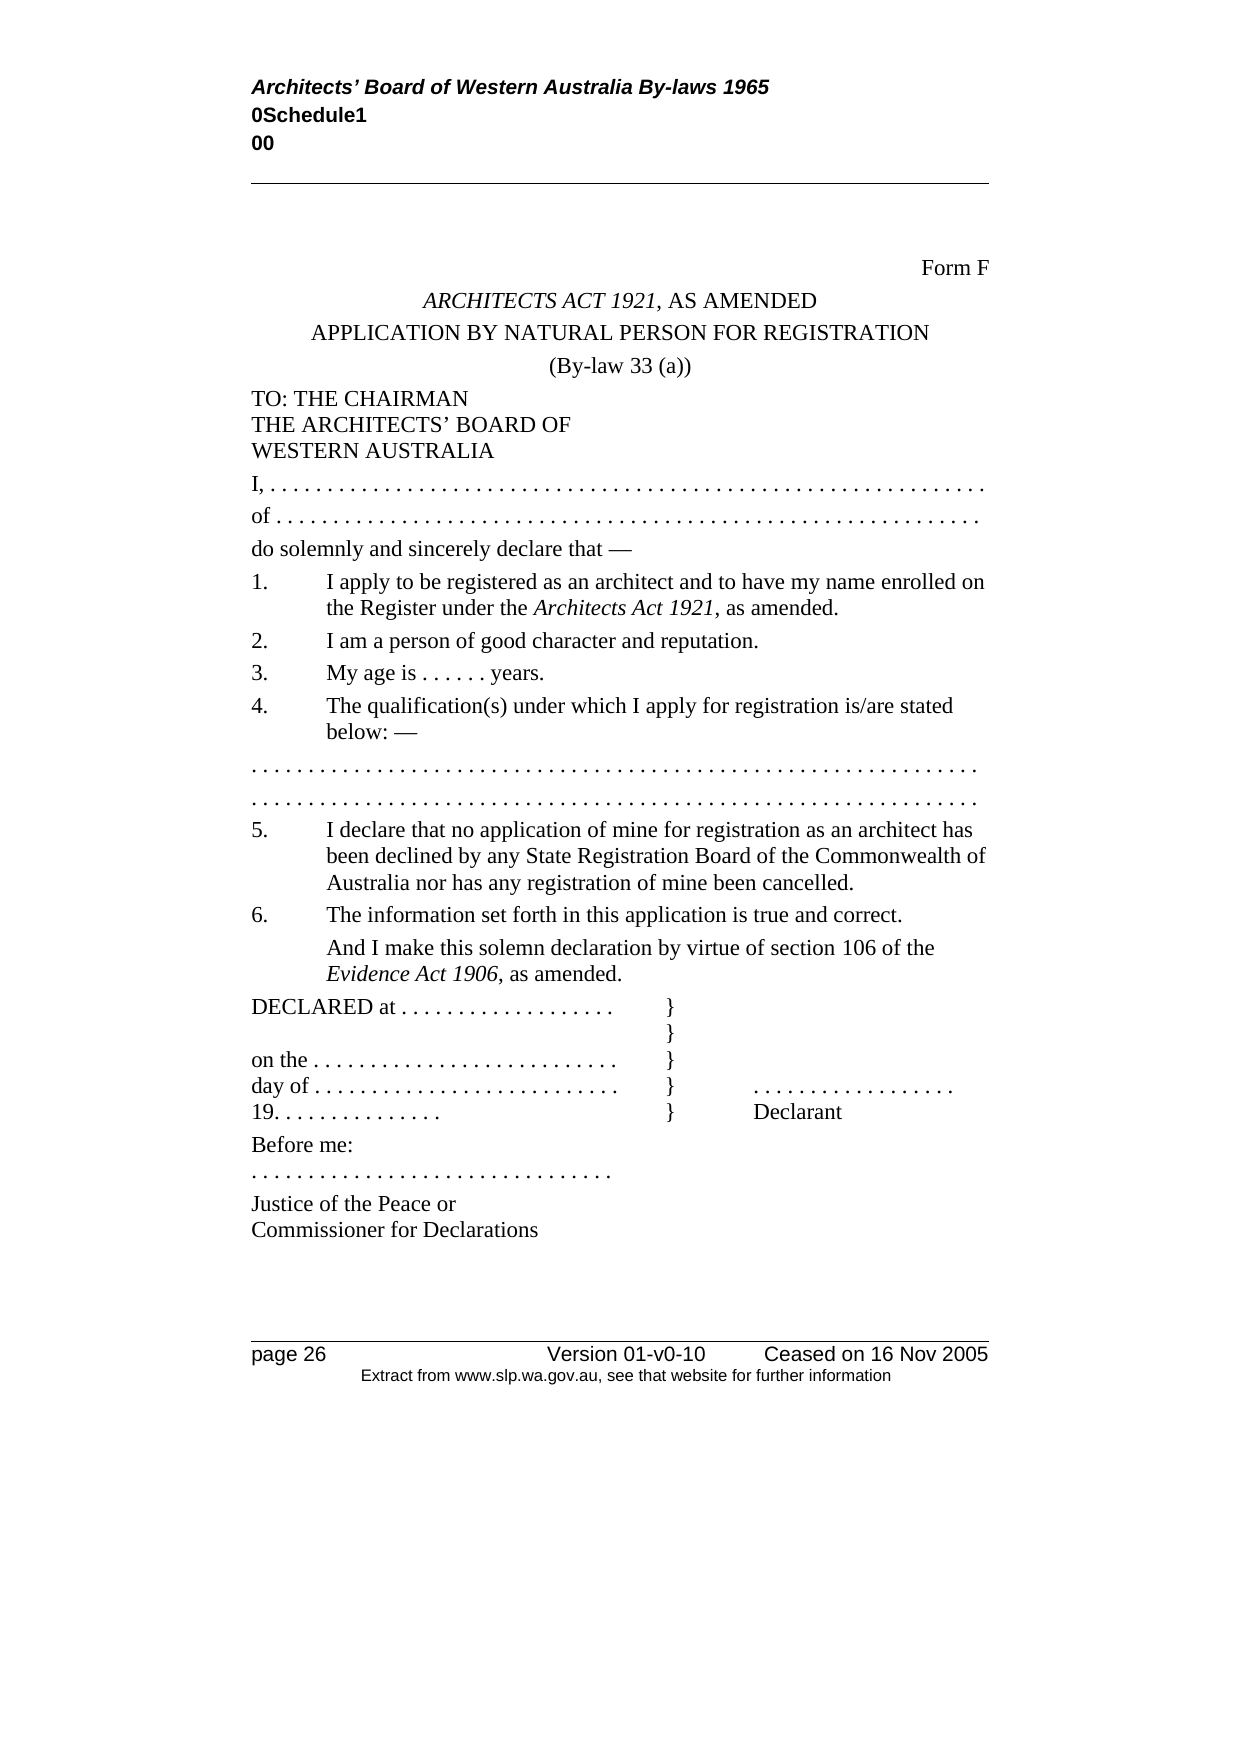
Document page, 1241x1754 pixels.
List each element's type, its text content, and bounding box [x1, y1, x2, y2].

text 19. . . . . . . . . . . . . . . } Declarant [251, 1098, 989, 1125]
text 3. My age is . . . . . . years. [251, 659, 989, 686]
text I, . . . . . . . . . . . . . . . . . . . . . . . . . . . . . . . . . . . . . . . . . . . . . . . . . . . . . . . . . . . . . . . [251, 470, 989, 496]
text Commissioner for Declarations [251, 1216, 989, 1243]
text of . . . . . . . . . . . . . . . . . . . . . . . . . . . . . . . . . . . . . . . . . . . . . . . . . . . . . . . . . . . . . . [251, 503, 989, 529]
text on the . . . . . . . . . . . . . . . . . . . . . . . . . . . } [251, 1046, 989, 1072]
text 2. I am a person of good character and reputation. [251, 627, 989, 653]
text do solemnly and sincerely declare that — [251, 535, 989, 562]
text 1. I apply to be registered as an architect and to have my name enrolled on the Register under the Architects Act 1921, as amended. [251, 568, 989, 621]
text } [251, 1019, 989, 1046]
text 5. I declare that no application of mine for registration as an architect has been declined by any State Registration Board of the Commonwealth of Australia nor has any registration of mine been cancelled. [251, 816, 989, 895]
text day of . . . . . . . . . . . . . . . . . . . . . . . . . . . } . . . . . . . . . . . . . . . . . . [251, 1072, 989, 1098]
text DECLARED at . . . . . . . . . . . . . . . . . . . } [251, 993, 989, 1019]
text . . . . . . . . . . . . . . . . . . . . . . . . . . . . . . . . . . . . . . . . . . . . . . . . . . . . . . . . . . . . . . . . [251, 751, 989, 777]
text ARCHITECTS ACT 1921, AS AMENDED [251, 287, 989, 313]
text Form F [251, 254, 989, 281]
text 6. The information set forth in this application is true and correct. [251, 901, 989, 928]
text . . . . . . . . . . . . . . . . . . . . . . . . . . . . . . . . . . . . . . . . . . . . . . . . . . . . . . . . . . . . . . . . [251, 783, 989, 810]
text . . . . . . . . . . . . . . . . . . . . . . . . . . . . . . . . [251, 1157, 989, 1184]
text WESTERN AUSTRALIA [251, 437, 989, 464]
text Justice of the Peace or [251, 1190, 989, 1216]
text THE ARCHITECTS’ BOARD OF [251, 411, 989, 437]
text APPLICATION BY NATURAL PERSON FOR REGISTRATION [251, 319, 989, 346]
text Before me: [251, 1131, 989, 1157]
text And I make this solemn declaration by virtue of section 106 of the Evidence Act 1906, as amended. [251, 934, 989, 987]
text 4. The qualification(s) under which I apply for registration is/are stated below: — [251, 692, 989, 745]
text TO: THE CHAIRMAN [251, 385, 989, 411]
text (By-law 33 (a)) [251, 352, 989, 378]
